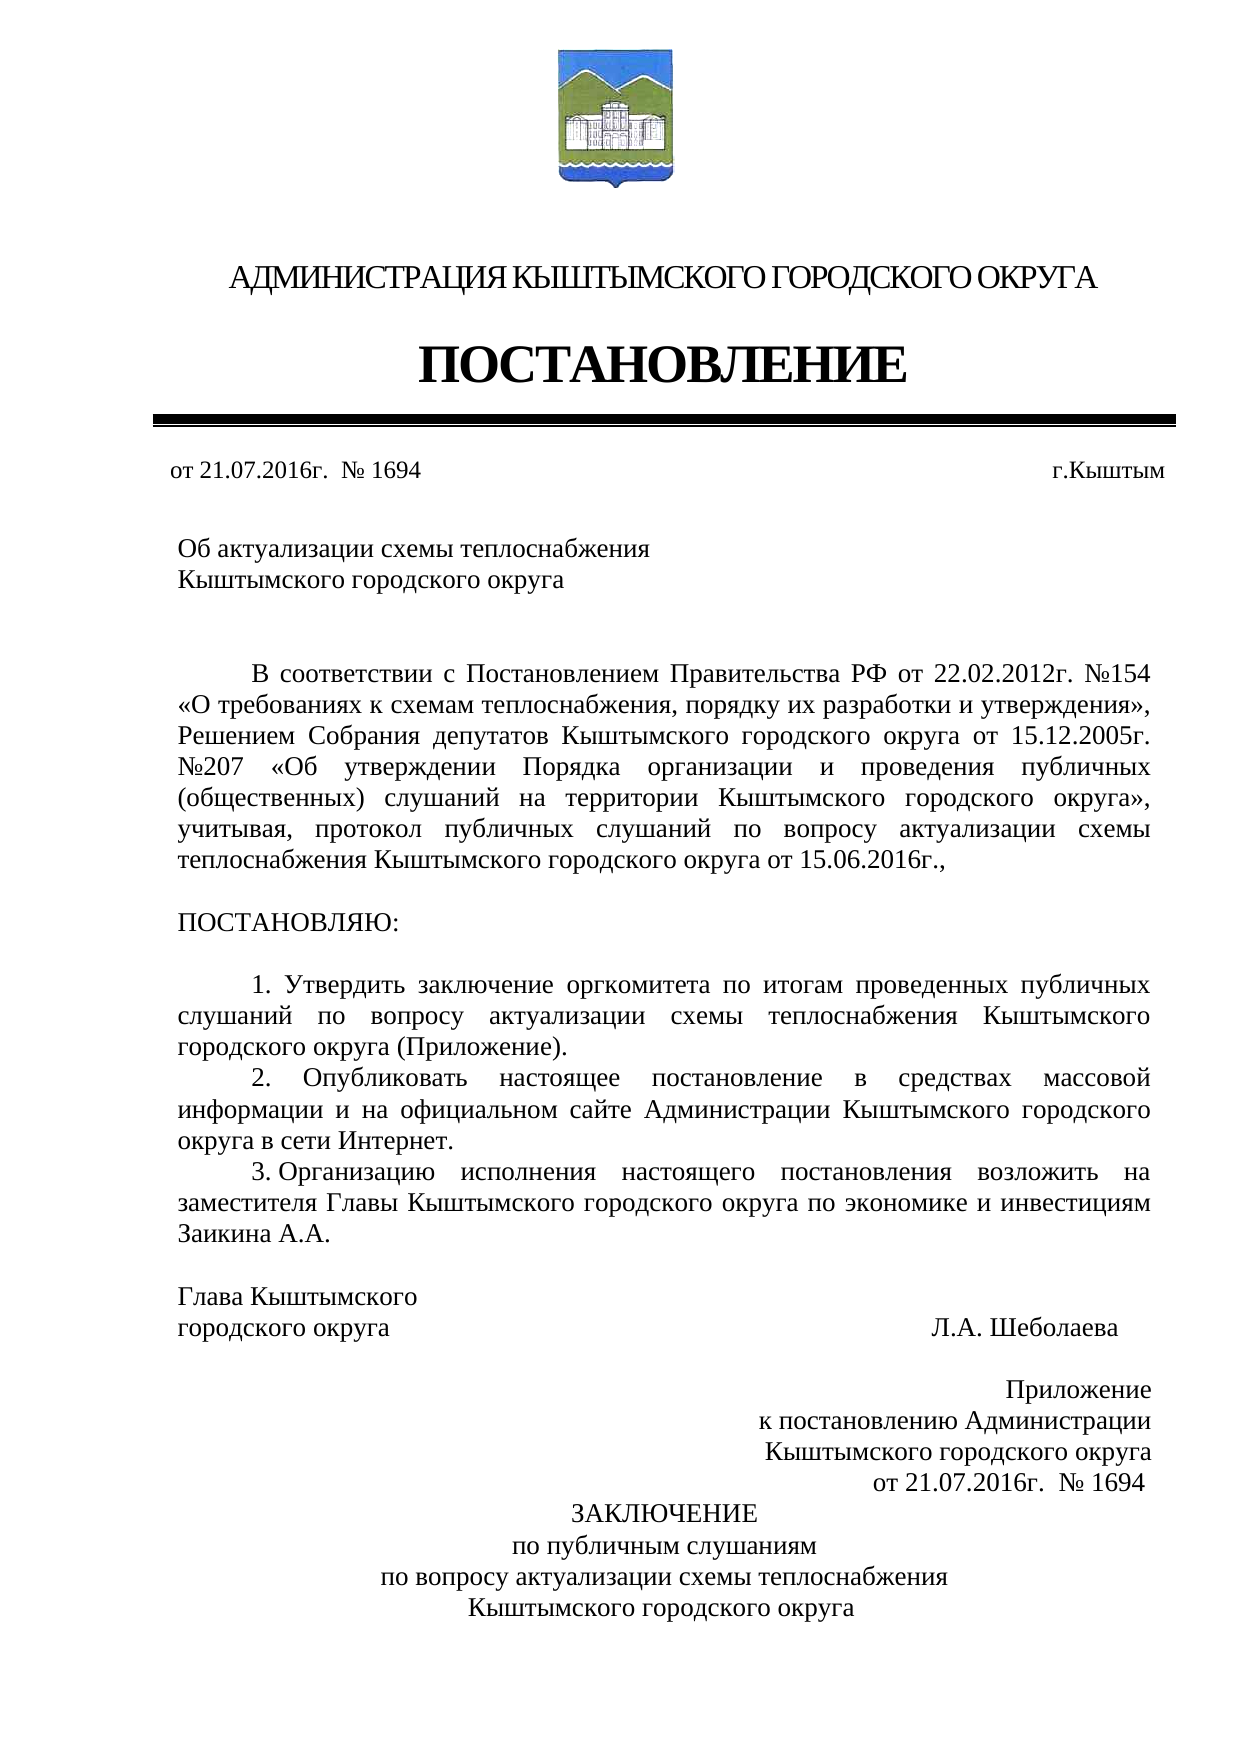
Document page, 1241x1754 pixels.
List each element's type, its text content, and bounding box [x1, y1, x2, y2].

text 2. Опубликовать настоящее постановление в средствах массовой информации и на официальном сайте Администрации Кыштымского городского округа в сети Интернет. [177, 1062, 1152, 1155]
text Глава Кыштымского [177, 1279, 1152, 1311]
text по публичным слушаниям [177, 1529, 1152, 1560]
text ПОСТАНОВЛЕНИЕ [177, 295, 1152, 394]
text Кыштымского городского округа [177, 563, 1152, 594]
table_header от 21.07.2016г. № 1694 г.Кыштым [153, 427, 1176, 506]
text АДМИНИСТРАЦИЯ КЫШТЫМСКОГО ГОРОДСКОГО ОКРУГА [177, 221, 1152, 295]
text Кыштымского городского округа [177, 1435, 1152, 1466]
text по вопросу актуализации схемы теплоснабжения [177, 1560, 1152, 1591]
text ЗАКЛЮЧЕНИЕ [177, 1498, 1152, 1529]
text от 21.07.2016г. № 1694 [177, 1466, 1152, 1498]
picture [557, 49, 675, 188]
text Об актуализации схемы теплоснабжения [177, 532, 1152, 563]
text В соответствии с Постановлением Правительства РФ от 22.02.2012г. №154 «О требованиях к схемам теплоснабжения, порядку их разработки и утверждения», Решением Собрания депутатов Кыштымского городского округа от 15.12.2005г. №207 «Об утверждении Порядка организации и проведения публичных (общественных) слушаний на территории Кыштымского городского округа», учитывая, протокол публичных слушаний по вопросу актуализации схемы теплоснабжения Кыштымского городского округа от 15.06.2016г., [177, 657, 1152, 875]
text 3. Организацию исполнения настоящего постановления возложить на заместителя Главы Кыштымского городского округа по экономике и инвестициям Заикина А.А. [177, 1155, 1152, 1248]
text ПОСТАНОВЛЯЮ: [177, 906, 1152, 937]
text 1. Утвердить заключение оргкомитета по итогам проведенных публичных слушаний по вопросу актуализации схемы теплоснабжения Кыштымского городского округа (Приложение). [177, 968, 1152, 1062]
text городского округа Л.А. Шеболаева [177, 1311, 1152, 1342]
text Приложение [177, 1373, 1152, 1404]
text к постановлению Администрации [177, 1404, 1152, 1435]
text Кыштымского городского округа [177, 1591, 1152, 1622]
